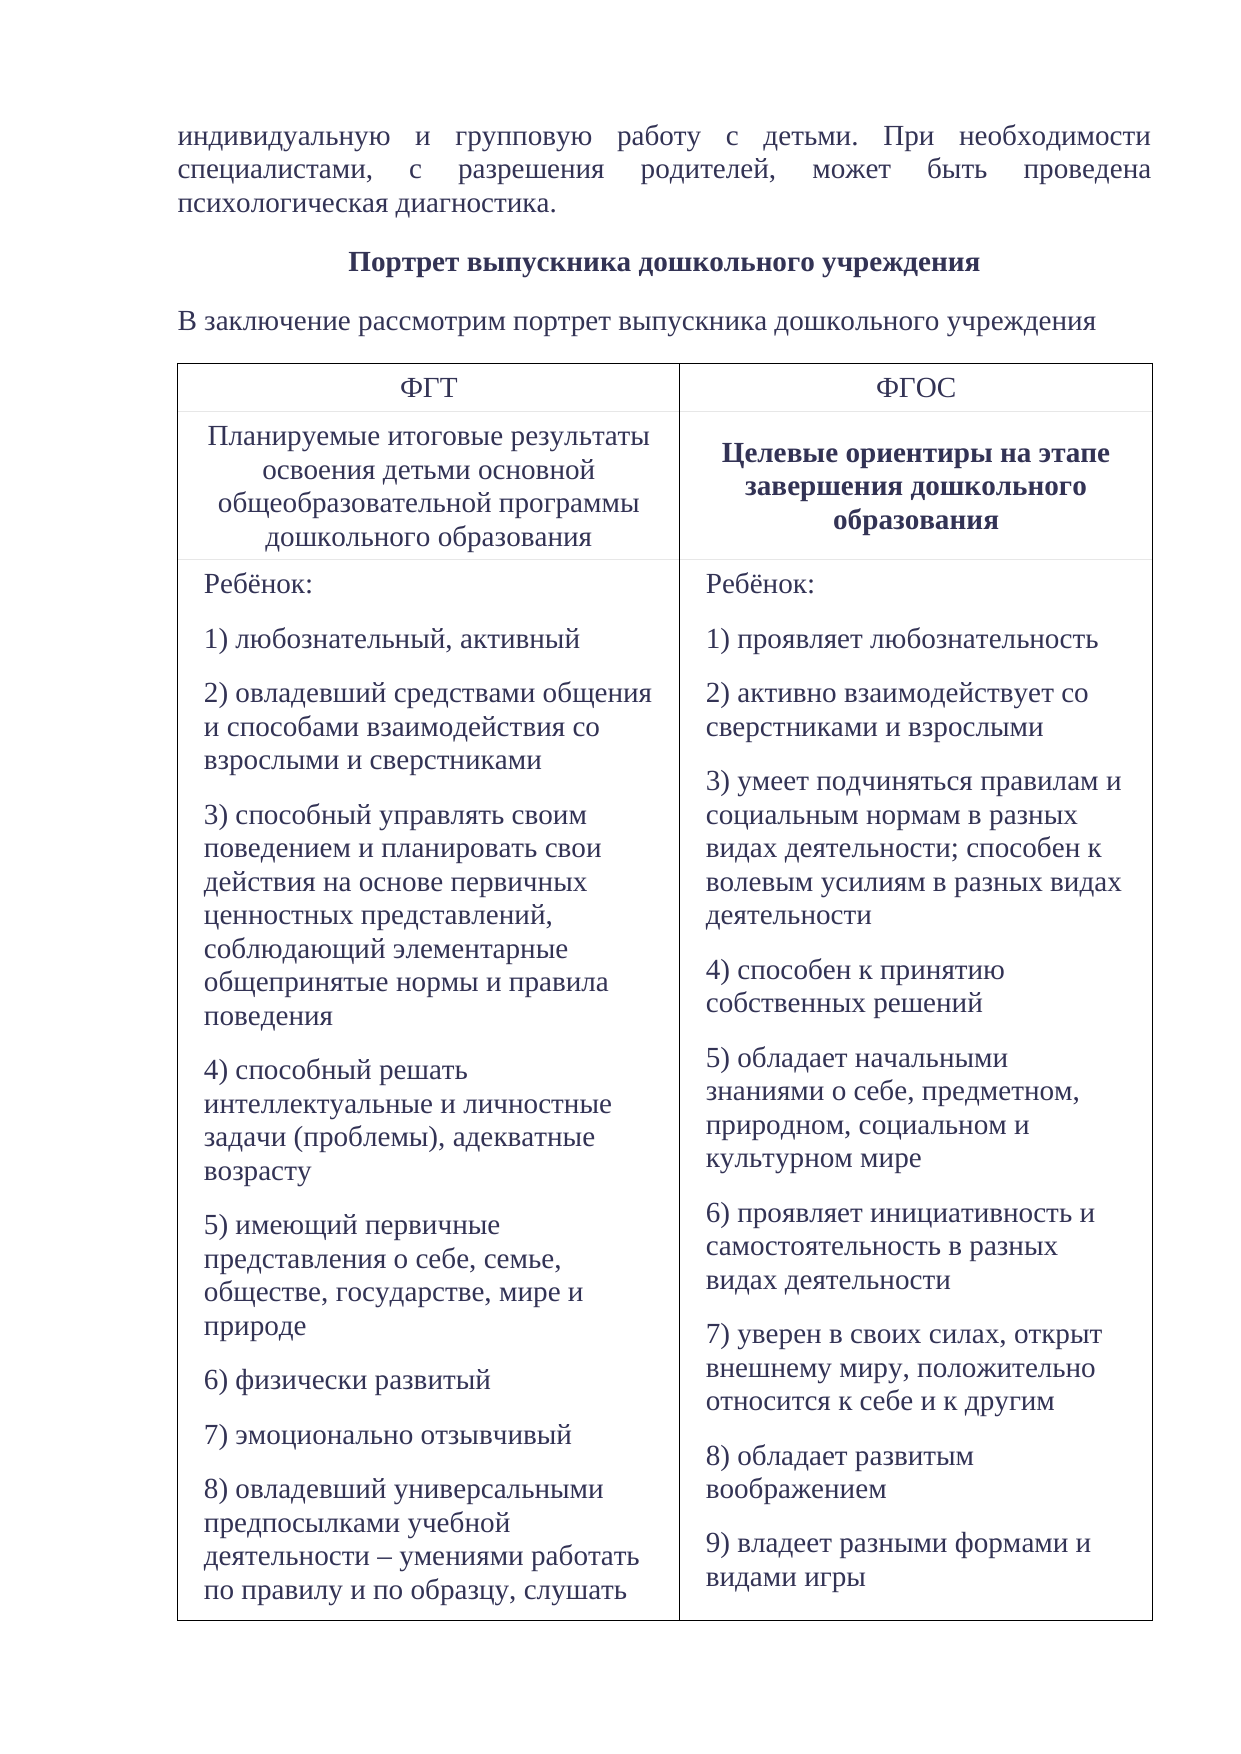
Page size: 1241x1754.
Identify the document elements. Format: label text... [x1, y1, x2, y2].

table_cell Целевые ориентиры на этапе завершения дошкольного образования [680, 412, 1152, 559]
table_cell Планируемые итоговые результаты освоения детьми основной общеобразовательной программы дошкольного образования [178, 412, 679, 559]
table_header ФГТ [178, 364, 679, 411]
table_header ФГОС [680, 364, 1152, 411]
text Портрет выпускника дошкольного учреждения [177, 244, 1152, 277]
text В заключение рассмотрим портрет выпускника дошкольного учреждения [177, 303, 1152, 337]
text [177, 118, 1152, 219]
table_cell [680, 560, 1152, 1620]
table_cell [178, 560, 679, 1620]
